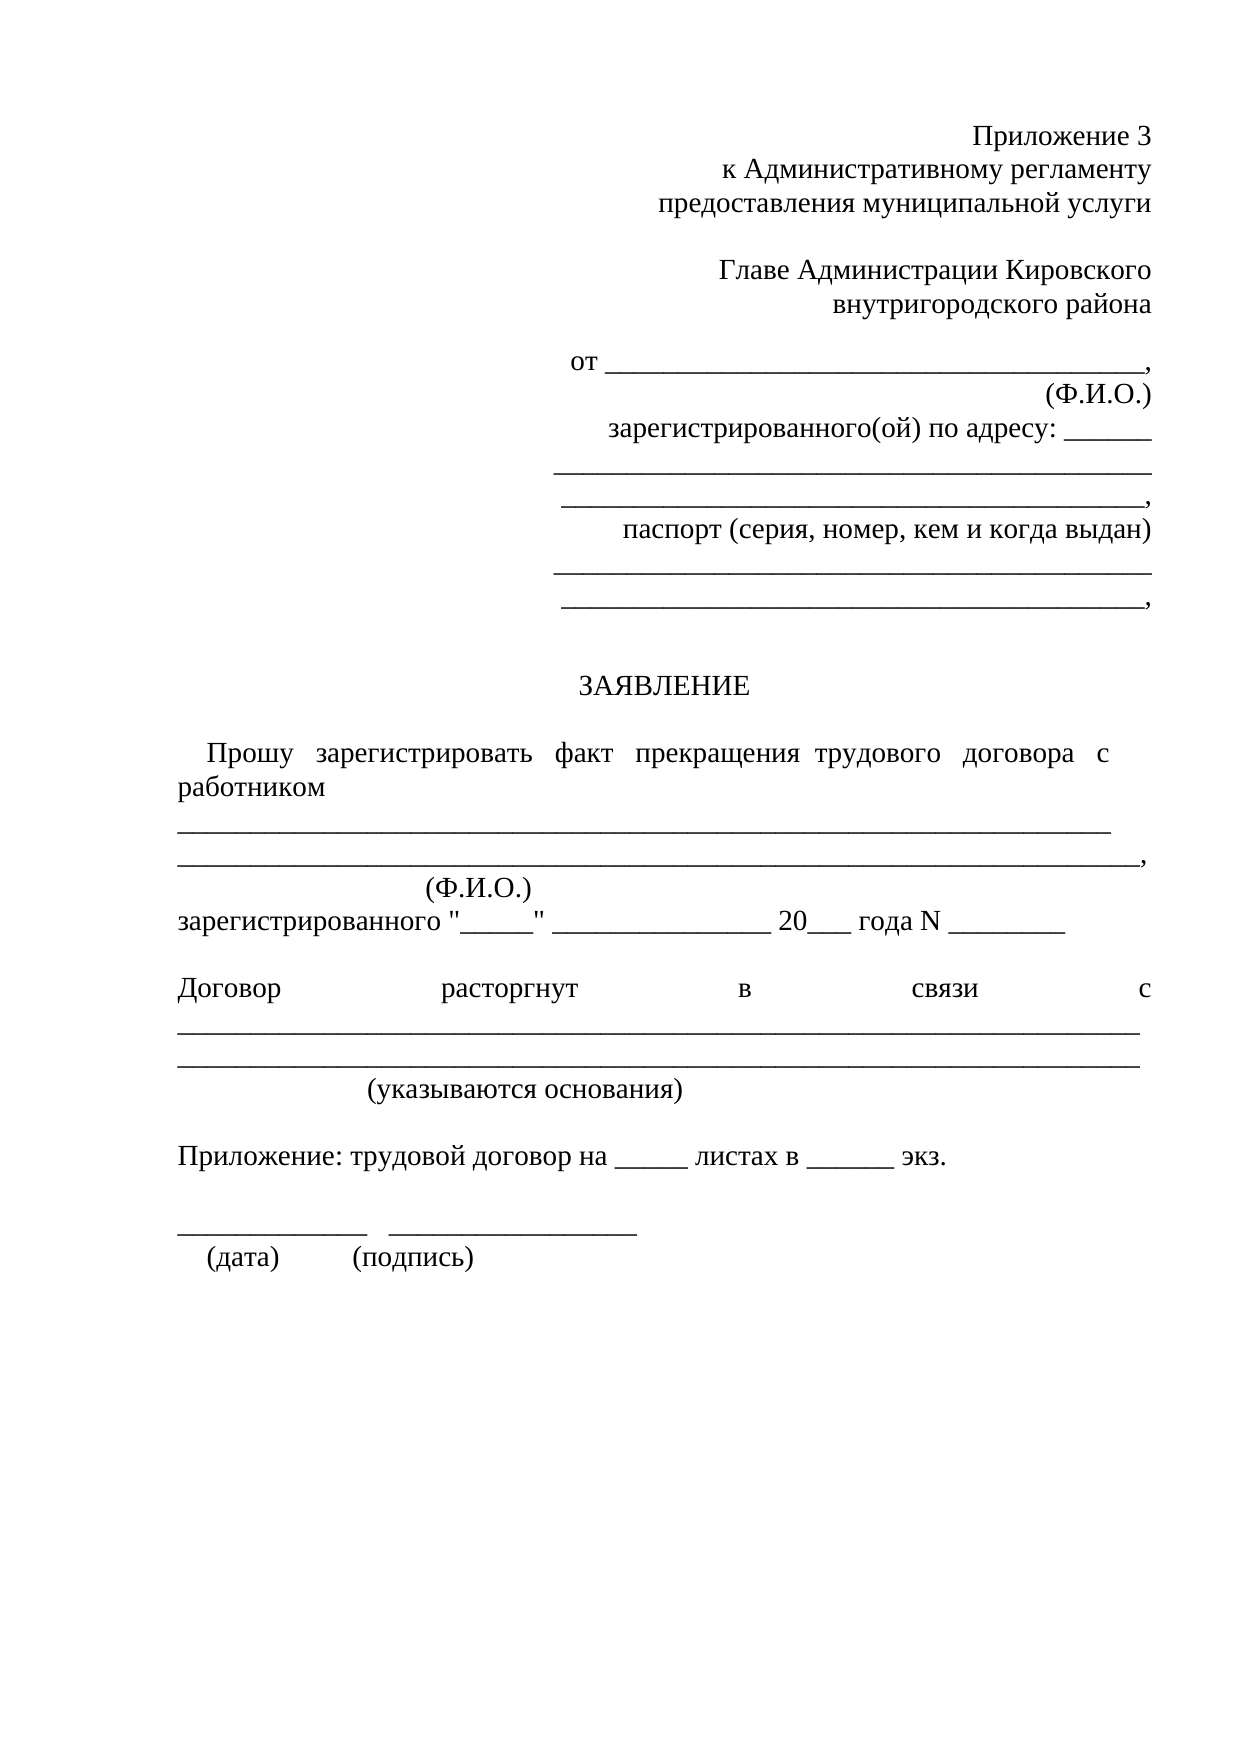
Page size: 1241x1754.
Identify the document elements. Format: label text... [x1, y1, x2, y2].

text Приложение 3 [177, 118, 1152, 152]
text от _____________________________________, [177, 343, 1152, 377]
text зарегистрированного(ой) по адресу: ______ [177, 410, 1152, 444]
text Приложение: трудовой договор на _____ листах в ______ экз. [177, 1138, 1152, 1172]
text паспорт (серия, номер, кем и когда выдан) [177, 511, 1152, 544]
text (указываются основания) [177, 1071, 1152, 1104]
text Договор расторгнут в связи с __________________________________________________________________ [177, 970, 1152, 1037]
text __________________________________________________________________, [177, 836, 1152, 870]
text (Ф.И.О.) [177, 870, 1152, 903]
text _________________________________________ [177, 444, 1152, 477]
text __________________________________________________________________ [177, 1037, 1152, 1071]
text ЗАЯВЛЕНИЕ [177, 668, 1152, 702]
text _________________________________________ [177, 544, 1152, 578]
text Главе Администрации Кировского [177, 252, 1152, 286]
text внутригородского района [177, 286, 1152, 319]
text _____________ _________________ [177, 1205, 1152, 1239]
text предоставления муниципальной услуги [177, 185, 1152, 219]
text (дата) (подпись) [177, 1239, 1152, 1272]
text к Административному регламенту [177, 152, 1152, 185]
text Прошу зарегистрировать факт прекращения трудового договора с [177, 736, 1152, 769]
text (Ф.И.О.) [177, 377, 1152, 410]
text ________________________________________, [177, 477, 1152, 511]
text ________________________________________, [177, 578, 1152, 611]
text работником ________________________________________________________________ [177, 769, 1152, 836]
text зарегистрированного "_____" _______________ 20___ года N ________ [177, 903, 1152, 937]
